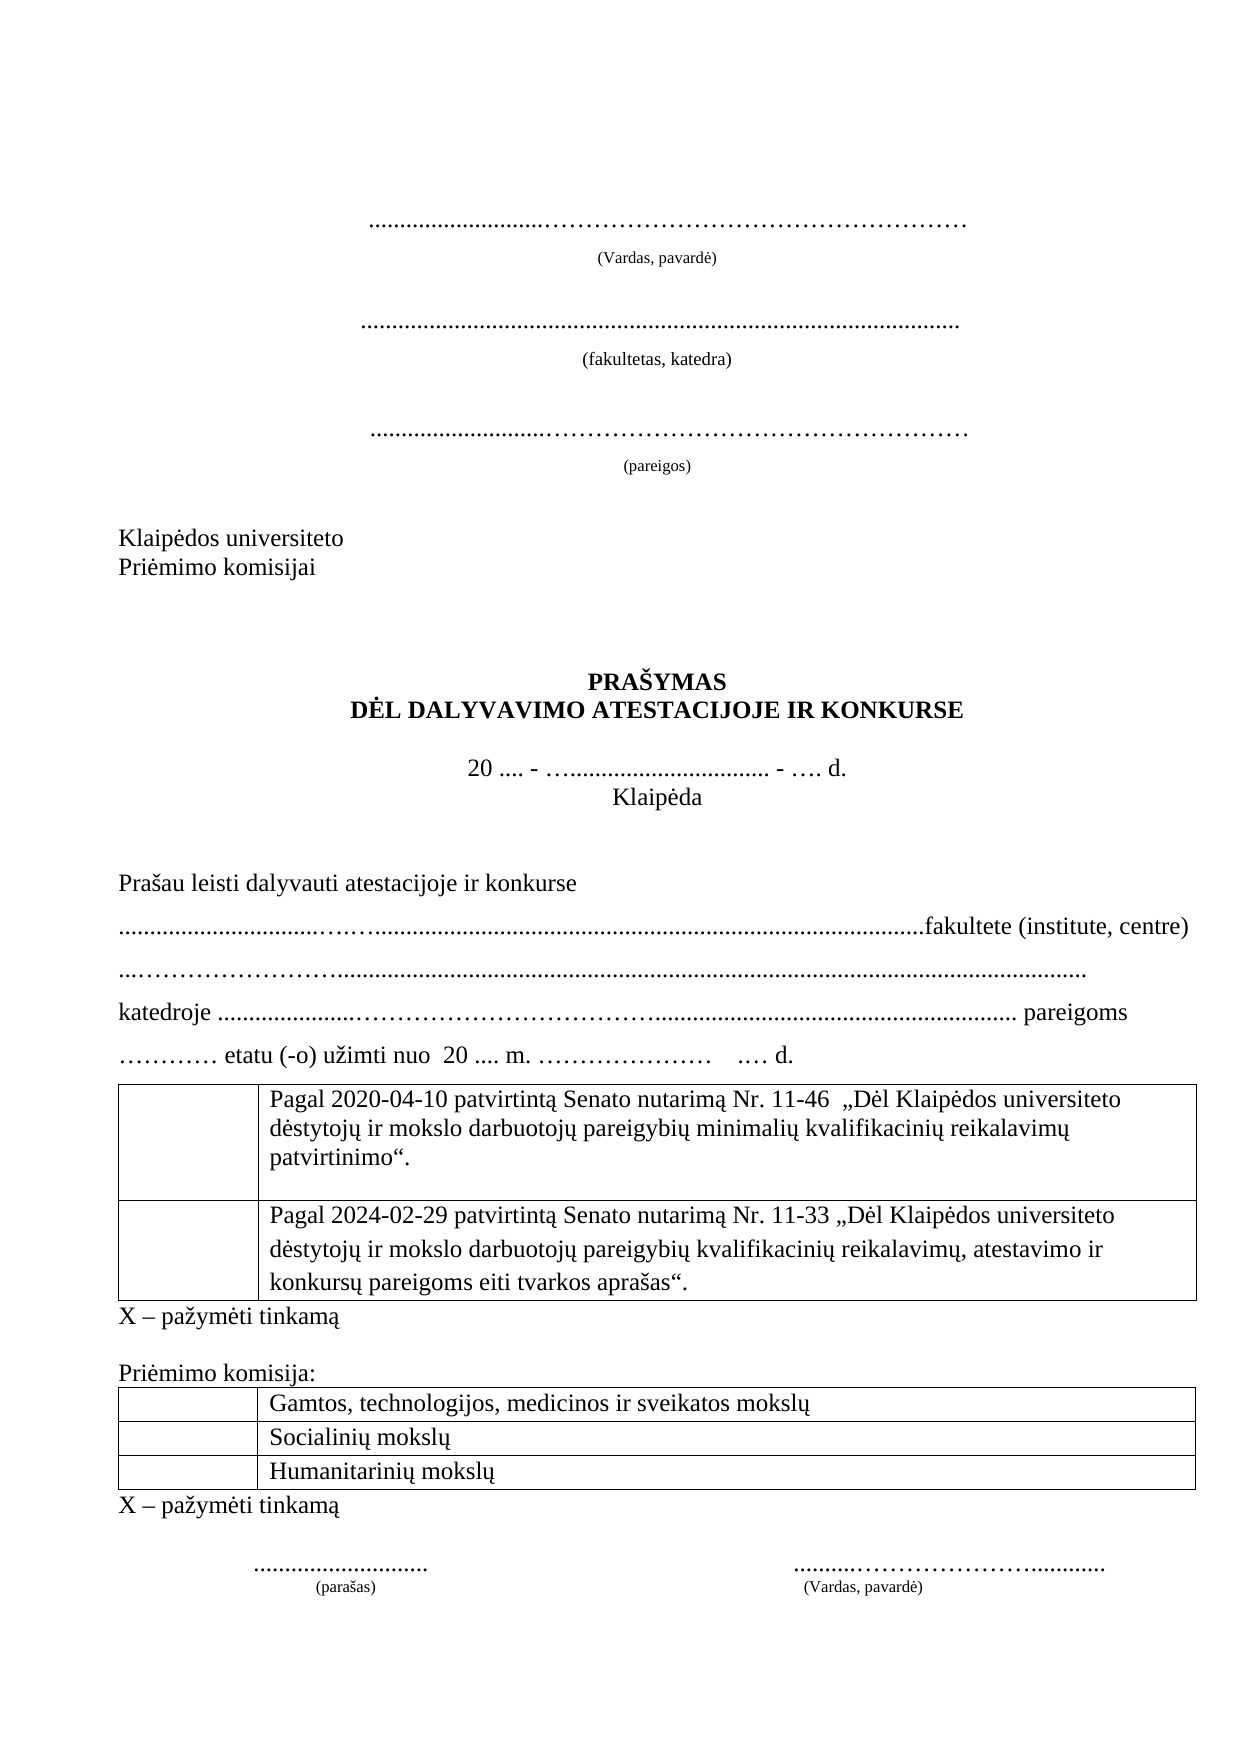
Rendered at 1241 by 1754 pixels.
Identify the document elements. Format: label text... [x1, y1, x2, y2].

text X – pažymėti tinkamą [118, 1301, 1196, 1329]
text 20 .... - …................................ - …. d. [118, 753, 1196, 782]
text ................................….…........................................................................................fakultete (institute, centre) [118, 911, 1196, 940]
table_header [119, 1085, 258, 1199]
text (Vardas, pavardė) [118, 247, 1196, 267]
text (pareigos) [118, 456, 1196, 475]
text DĖL DALYVAVIMO ATESTACIJOJE IR KONKURSE [118, 695, 1196, 724]
text Priėmimo komisija: [118, 1358, 1196, 1387]
text X – pažymėti tinkamą [118, 1490, 1196, 1519]
table_cell Socialinių mokslų [258, 1422, 1195, 1455]
text Klaipėda [118, 782, 1196, 810]
text Prašau leisti dalyvauti atestacijoje ir konkurse [118, 868, 1196, 897]
text PRAŠYMAS [118, 667, 1196, 695]
text ................................................................................................ [118, 305, 1196, 334]
text ............................…………………………………………… [118, 413, 1196, 441]
table_header Gamtos, technologijos, medicinos ir sveikatos mokslų [258, 1388, 1195, 1421]
table_header Pagal 2020-04-10 patvirtintą Senato nutarimą Nr. 11-46 „Dėl Klaipėdos universiteto dėstytojų ir mokslo darbuotojų pareigybių minimalių kvalifikacinių reikalavimų patvirtinimo“. [259, 1085, 1196, 1199]
table_cell [119, 1201, 258, 1300]
table_header [119, 1388, 257, 1421]
text Priėmimo komisijai [118, 552, 1196, 580]
text ............................ ..........…………………............ [118, 1548, 1196, 1576]
table_cell Humanitarinių mokslų [258, 1456, 1195, 1489]
text ...……………………........................................................................................................................ katedroje ......................……………………………….......................................................... pareigoms ………… etatu (-o) užimti nuo 20 .... m. ………………… .… d. [118, 954, 1196, 1069]
text (fakultetas, katedra) [118, 348, 1196, 370]
text (parašas) (Vardas, pavardė) [118, 1576, 1196, 1653]
text ............................…………………………………………… [268, 204, 1196, 233]
table_cell Pagal 2024-02-29 patvirtintą Senato nutarimą Nr. 11-33 „Dėl Klaipėdos universiteto dėstytojų ir mokslo darbuotojų pareigybių kvalifikacinių reikalavimų, atestavimo ir konkursų pareigoms eiti tvarkos aprašas“. [259, 1201, 1196, 1300]
text Klaipėdos universiteto [118, 523, 1196, 552]
table_cell [119, 1422, 257, 1455]
table_cell [119, 1456, 257, 1489]
